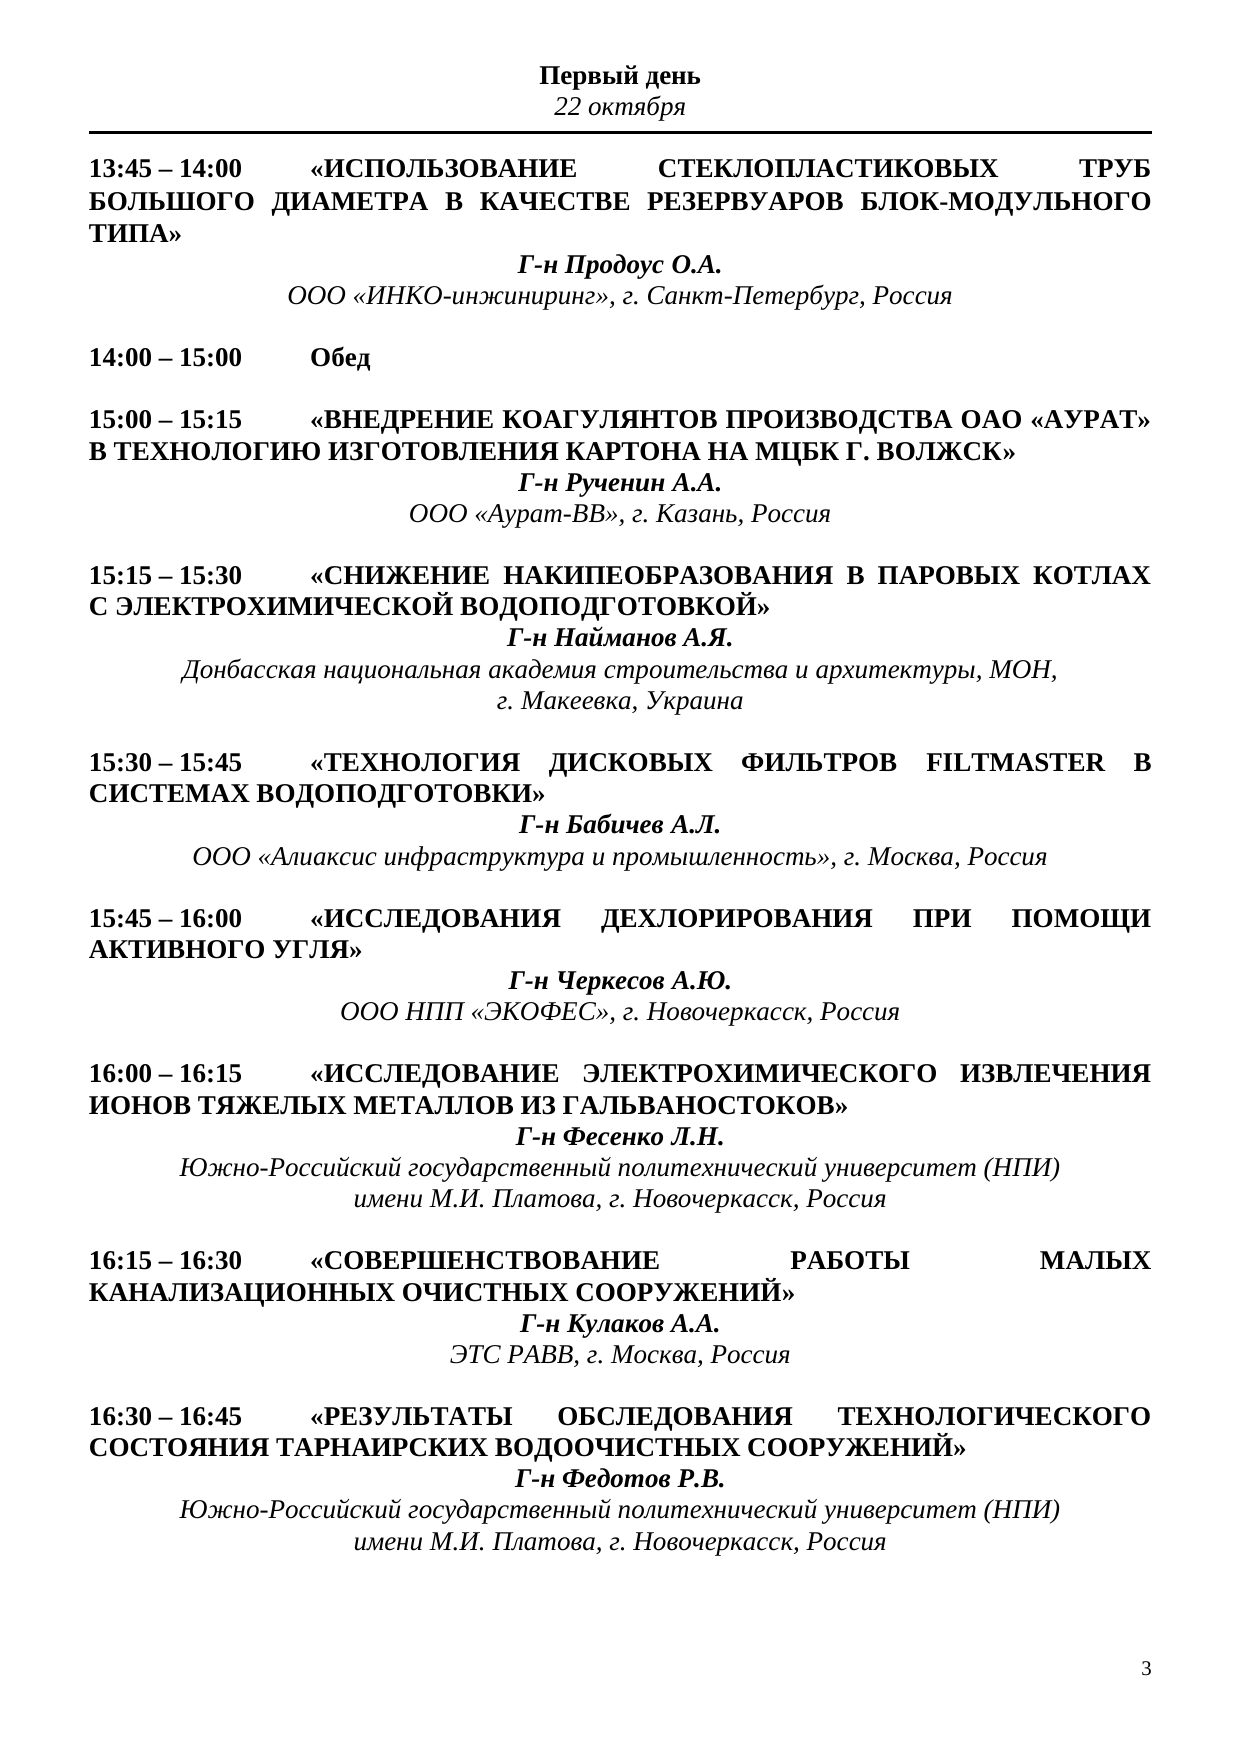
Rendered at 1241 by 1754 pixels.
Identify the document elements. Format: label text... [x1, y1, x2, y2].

text Г-н Продоус О.А. [671, 248, 1152, 279]
text 15:00 – 15:15 «ВНЕДРЕНИЕ КОАГУЛЯНТОВ ПРОИЗВОДСТВА ОАО «АУРАТ» В ТЕХНОЛОГИЮ ИЗГОТОВЛЕНИЯ КАРТОНА НА МЦБК Г. ВОЛЖСК» [89, 403, 1152, 466]
text 15:45 – 16:00 «ИССЛЕДОВАНИЯ ДЕХЛОРИРОВАНИЯ ПРИ ПОМОЩИ АКТИВНОГО УГЛЯ» [89, 902, 1152, 964]
text Донбасская национальная академия строительства и архитектуры, МОН, [89, 653, 1152, 684]
text ООО «ИНКО-инжиниринг», г. Санкт-Петербург, Россия [89, 279, 1152, 310]
text Г-н Бабичев А.Л. [89, 808, 1152, 839]
text г. Макеевка, Украина [89, 684, 1152, 715]
text Южно-Российский государственный политехнический университет (НПИ) [89, 1151, 1152, 1182]
text 16:30 – 16:45 «РЕЗУЛЬТАТЫ ОБСЛЕДОВАНИЯ ТЕХНОЛОГИЧЕСКОГО СОСТОЯНИЯ ТАРНАИРСКИХ ВОДООЧИСТНЫХ СООРУЖЕНИЙ» [89, 1400, 1152, 1462]
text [89, 1525, 1152, 1556]
text 16:00 – 16:15 «ИССЛЕДОВАНИЕ ЭЛЕКТРОХИМИЧЕСКОГО ИЗВЛЕЧЕНИЯ ИОНОВ ТЯЖЕЛЫХ МЕТАЛЛОВ ИЗ ГАЛЬВАНОСТОКОВ» [89, 1058, 1152, 1120]
text Г-н Рученин А.А. [89, 466, 1152, 497]
text 15:15 – 15:30 «СНИЖЕНИЕ НАКИПЕОБРАЗОВАНИЯ В ПАРОВЫХ КОТЛАХ С ЭЛЕКТРОХИМИЧЕСКОЙ ВОДОПОДГОТОВКОЙ» [89, 559, 1152, 622]
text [89, 1494, 1152, 1525]
text ООО НПП «ЭКОФЕС», г. Новочеркасск, Россия [89, 995, 1152, 1026]
text ЭТС РАВВ, г. Москва, Россия [89, 1338, 1152, 1369]
text имени М.И. Платова, г. Новочеркасск, Россия [89, 1182, 1152, 1213]
text Первый день [89, 59, 1152, 90]
text 22 октября [89, 90, 1152, 121]
text 13:45 – 14:00 «ИСПОЛЬЗОВАНИЕ СТЕКЛОПЛАСТИКОВЫХ ТРУБ БОЛЬШОГО ДИАМЕТРА В КАЧЕСТВЕ РЕЗЕРВУАРОВ БЛОК-МОДУЛЬНОГО ТИПА» [89, 152, 1152, 248]
text ООО «Алиаксис инфраструктура и промышленность», г. Москва, Россия [89, 839, 1152, 871]
text Г-н Федотов Р.В. [89, 1462, 1152, 1494]
text Г-н Черкесов А.Ю. [89, 964, 1152, 995]
text 16:15 – 16:30 «Совершенствование работы малых канализационных очистных сооружений» [89, 1244, 1152, 1307]
text 15:30 – 15:45 «ТЕХНОЛОГИЯ ДИСКОВЫХ ФИЛЬТРОВ FILTMASTER В СИСТЕМАХ ВОДОПОДГОТОВКИ» [89, 746, 1152, 808]
text ООО «Аурат-ВВ», г. Казань, Россия [89, 497, 1152, 528]
text Г-н Найманов А.Я. [89, 622, 1152, 653]
text Г-н Кулаков А.А. [89, 1307, 1152, 1338]
text 14:00 – 15:00 Обед [89, 341, 1152, 372]
text Г-н Фесенко Л.Н. [89, 1120, 1152, 1151]
text Г-н Продоус О.А. [89, 248, 664, 279]
